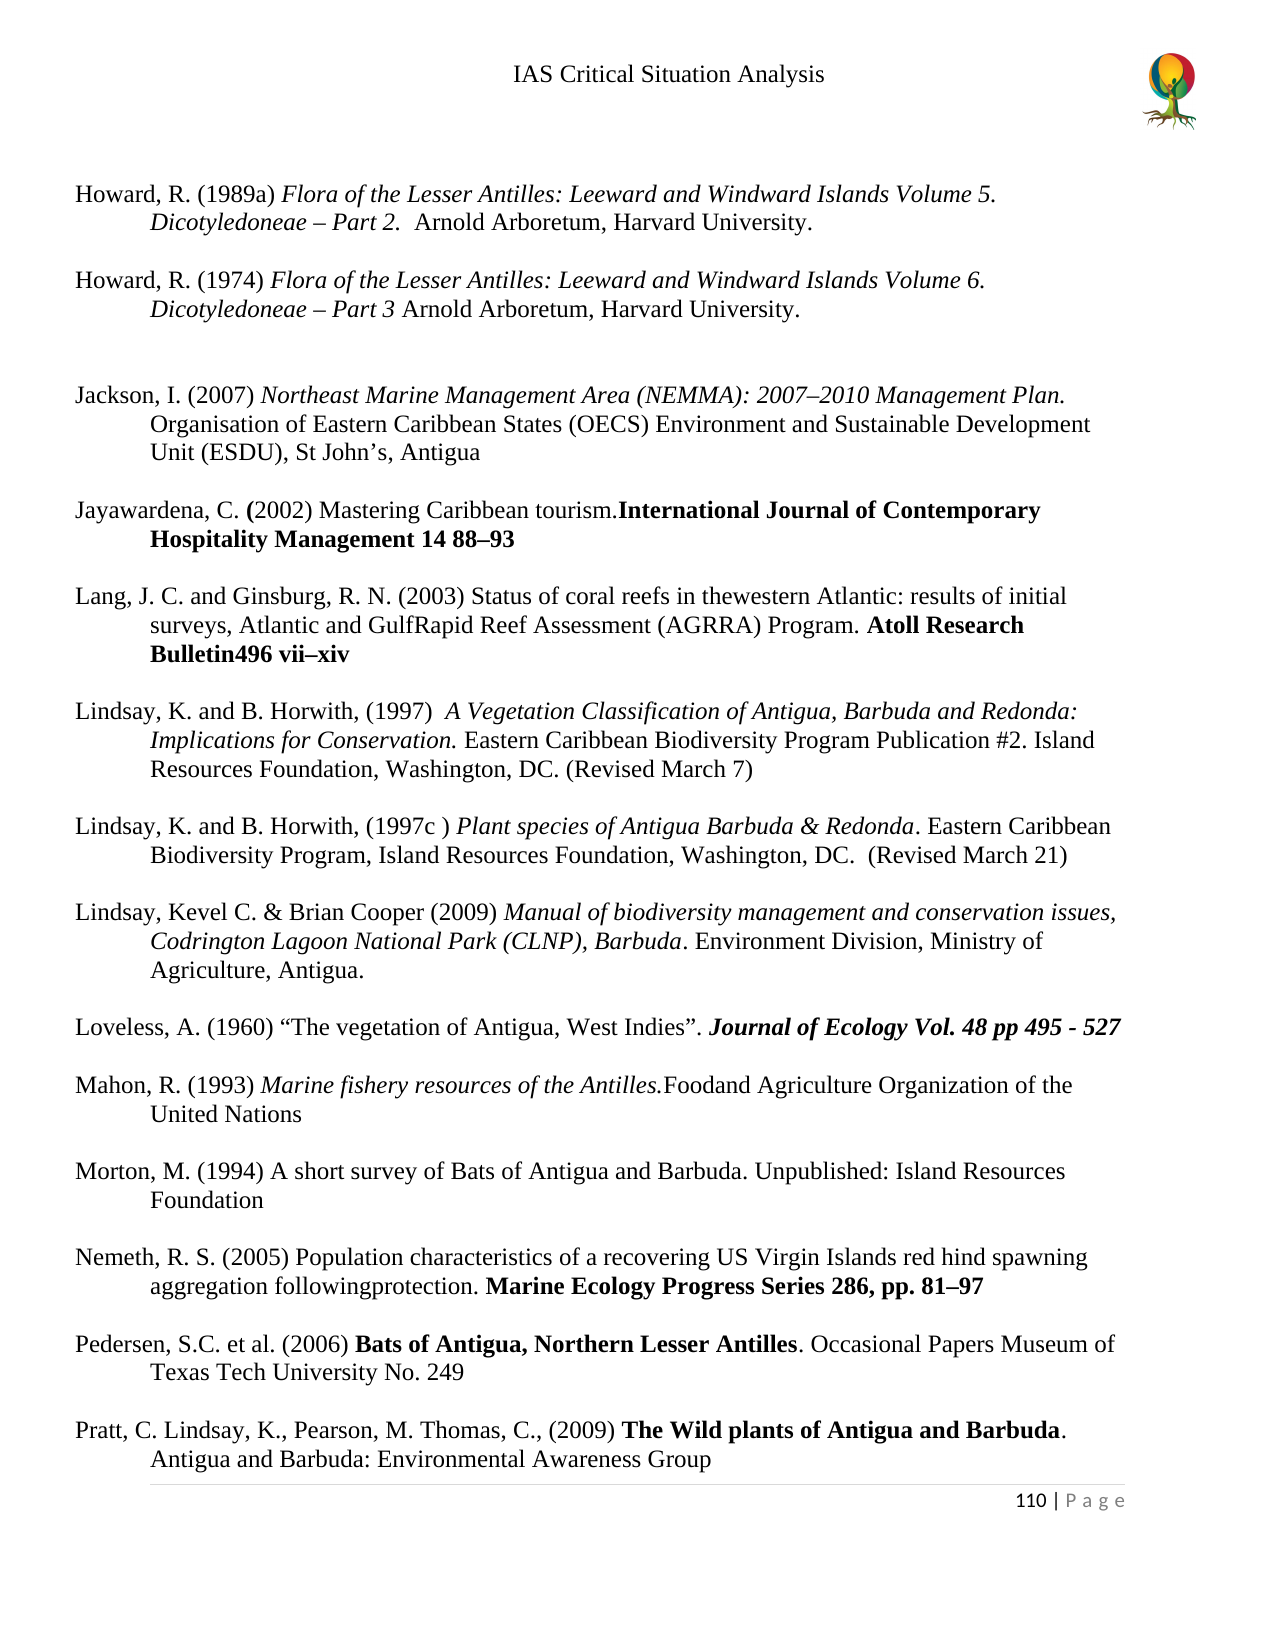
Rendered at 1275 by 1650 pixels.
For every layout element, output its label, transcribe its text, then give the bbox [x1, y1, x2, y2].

text Lindsay, K. and B. Horwith, (1997) A Vegetation Classification of Antigua, Barbuda and Redonda: Implications for Conservation. Eastern Caribbean Biodiversity Program Publication #2. Island Resources Foundation, Washington, DC. (Revised March 7) [75, 696, 1125, 782]
text Lindsay, K. and B. Horwith, (1997c ) Plant species of Antigua Barbuda & Redonda. Eastern Caribbean Biodiversity Program, Island Resources Foundation, Washington, DC. (Revised March 21) [75, 811, 1125, 869]
text Nemeth, R. S. (2005) Population characteristics of a recovering US Virgin Islands red hind spawning aggregation followingprotection. Marine Ecology Progress Series 286, pp. 81–97 [75, 1242, 1125, 1300]
text Morton, M. (1994) A short survey of Bats of Antigua and Barbuda. Unpublished: Island Resources Foundation [75, 1156, 1125, 1214]
text Jackson, I. (2007) Northeast Marine Management Area (NEMMA): 2007–2010 Management Plan. Organisation of Eastern Caribbean States (OECS) Environment and Sustainable Development Unit (ESDU), St John’s, Antigua [75, 380, 1125, 466]
text Pratt, C. Lindsay, K., Pearson, M. Thomas, C., (2009) The Wild plants of Antigua and Barbuda. Antigua and Barbuda: Environmental Awareness Group [75, 1415, 1125, 1472]
text Howard, R. (1989a) Flora of the Lesser Antilles: Leeward and Windward Islands Volume 5. Dicotyledoneae – Part 2. Arnold Arboretum, Harvard University. [75, 179, 1125, 236]
text Lang, J. C. and Ginsburg, R. N. (2003) Status of coral reefs in thewestern Atlantic: results of initial surveys, Atlantic and GulfRapid Reef Assessment (AGRRA) Program. Atoll Research Bulletin496 vii–xiv [75, 581, 1125, 667]
text Loveless, A. (1960) “The vegetation of Antigua, West Indies”. Journal of Ecology Vol. 48 pp 495 - 527 [75, 1012, 1125, 1041]
text Jayawardena, C. (2002) Mastering Caribbean tourism.International Journal of Contemporary Hospitality Management 14 88–93 [75, 495, 1125, 552]
text Lindsay, Kevel C. & Brian Cooper (2009) Manual of biodiversity management and conservation issues, Codrington Lagoon National Park (CLNP), Barbuda. Environment Division, Ministry of Agriculture, Antigua. [75, 897, 1125, 984]
text Mahon, R. (1993) Marine fishery resources of the Antilles.Foodand Agriculture Organization of the United Nations [75, 1070, 1125, 1127]
text Pedersen, S.C. et al. (2006) Bats of Antigua, Northern Lesser Antilles. Occasional Papers Museum of Texas Tech University No. 249 [75, 1329, 1125, 1386]
text Howard, R. (1974) Flora of the Lesser Antilles: Leeward and Windward Islands Volume 6. Dicotyledoneae – Part 3 Arnold Arboretum, Harvard University. [75, 265, 1125, 322]
picture [1139, 48, 1196, 130]
